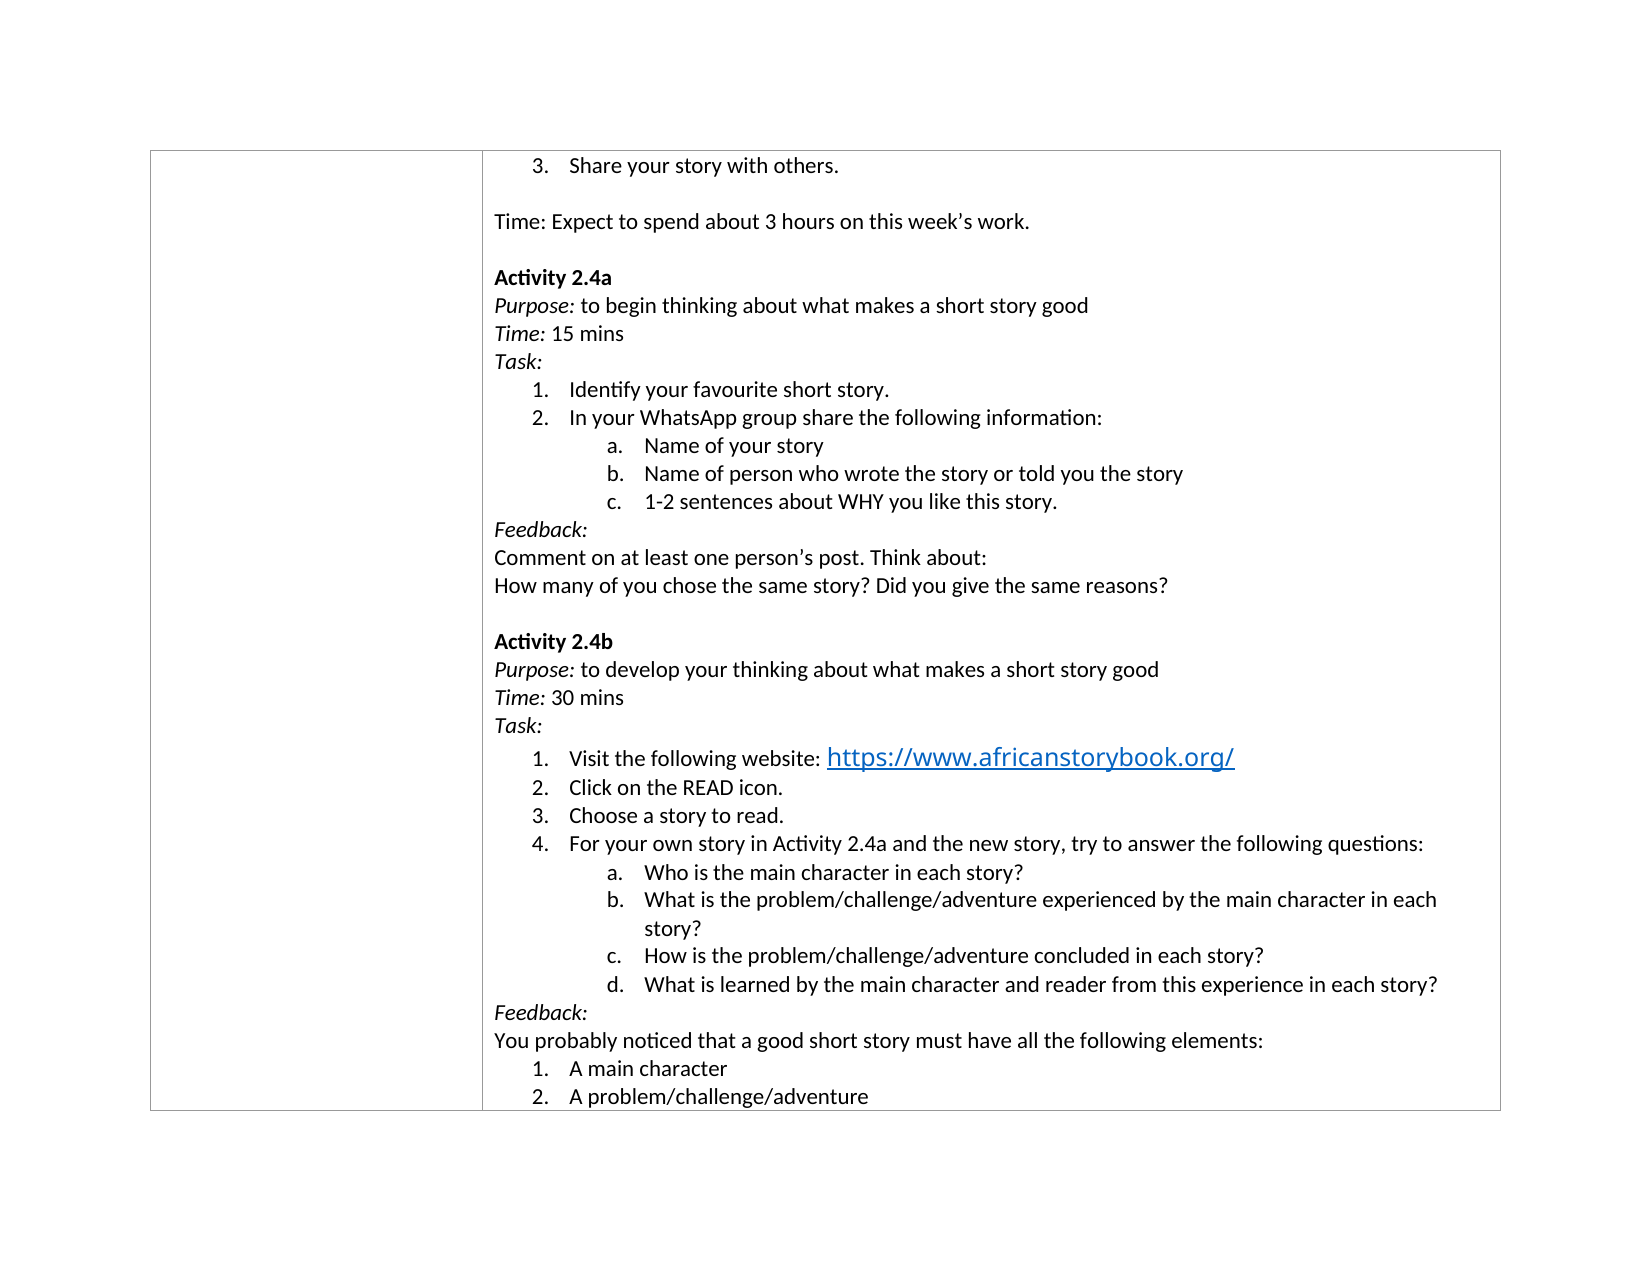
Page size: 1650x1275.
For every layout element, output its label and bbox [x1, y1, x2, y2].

table_cell [151, 151, 482, 1110]
table_cell [483, 151, 1500, 1110]
